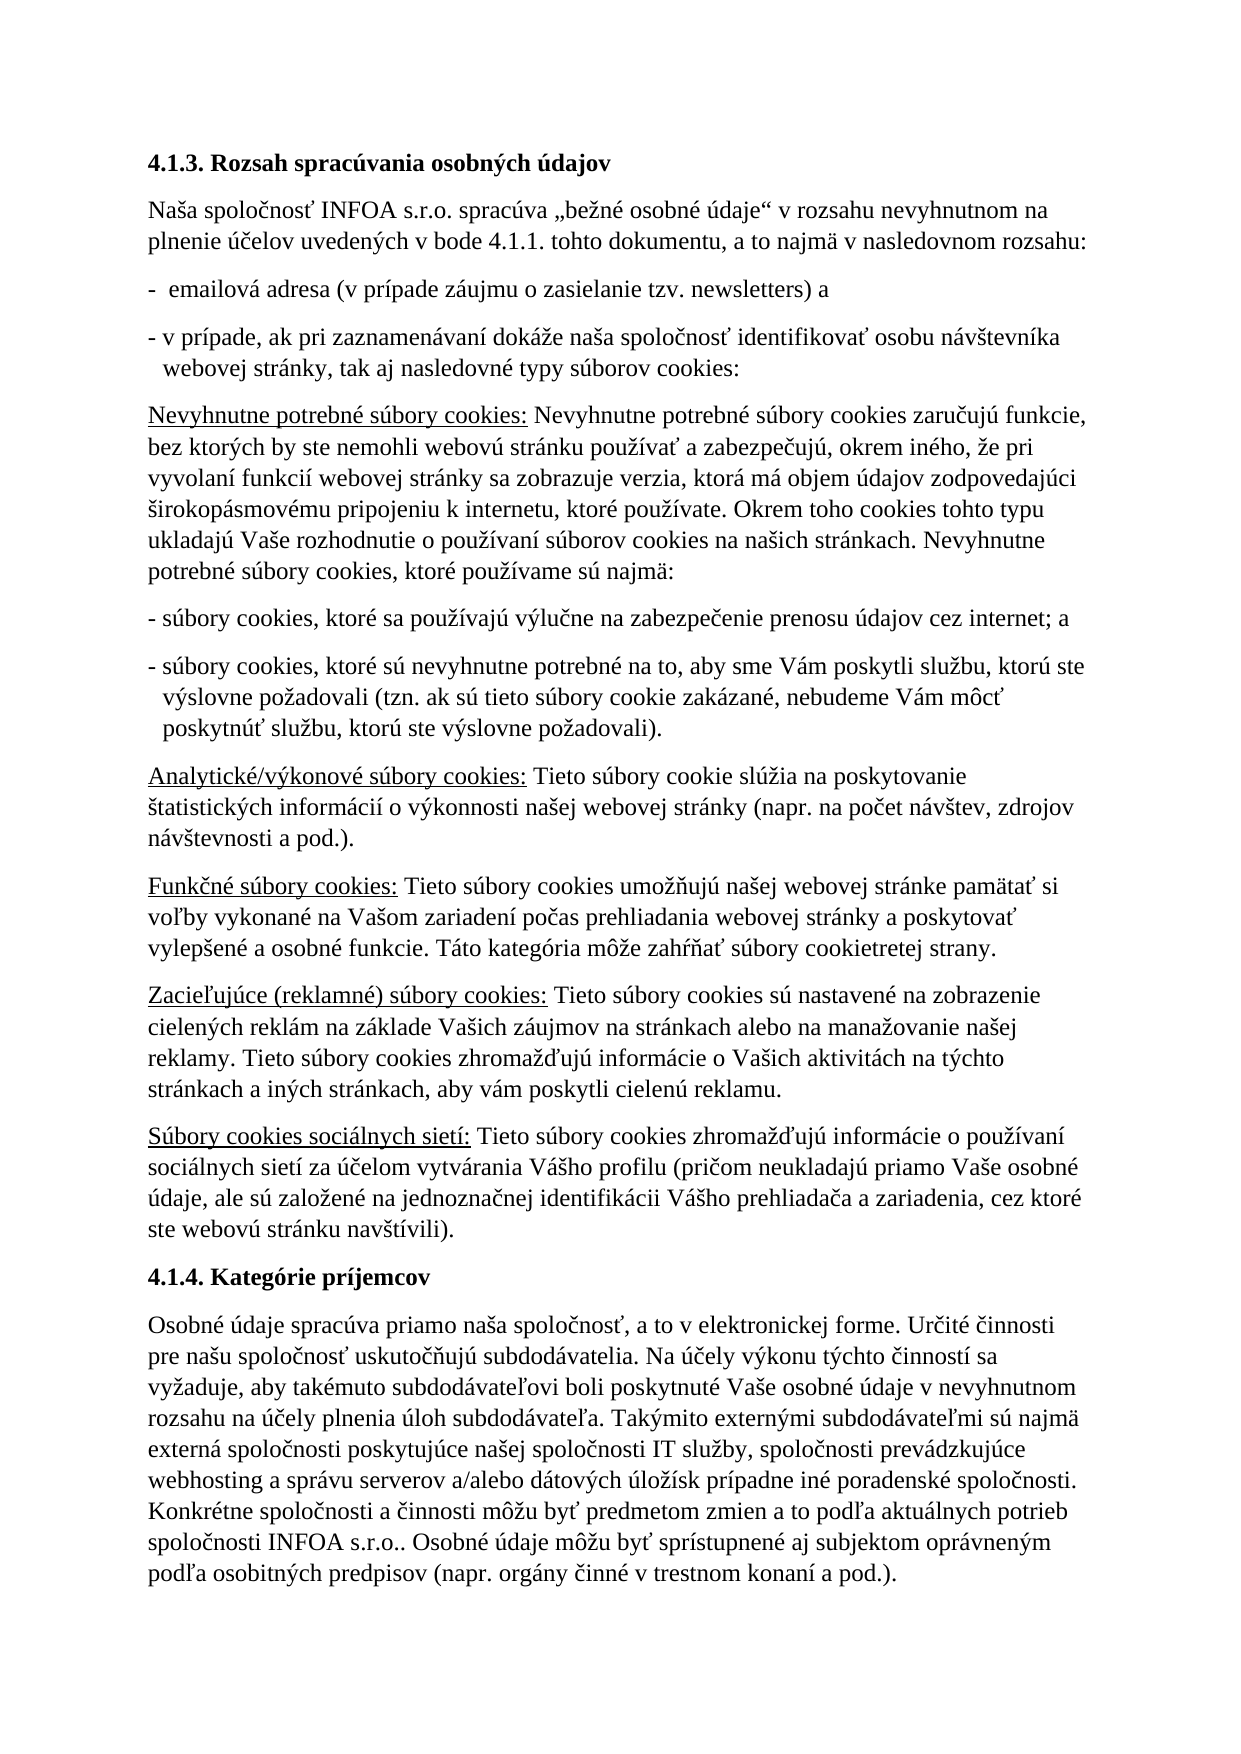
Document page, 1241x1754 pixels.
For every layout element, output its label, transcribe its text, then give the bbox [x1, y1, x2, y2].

text - emailová adresa (v prípade záujmu o zasielanie tzv. newsletters) a [148, 274, 1093, 303]
text - súbory cookies, ktoré sa používajú výlučne na zabezpečenie prenosu údajov cez internet; a [148, 603, 1093, 632]
text Osobné údaje spracúva priamo naša spoločnosť, a to v elektronickej forme. Určité činnosti pre našu spoločnosť uskutočňujú subdodávatelia. Na účely výkonu týchto činností sa vyžaduje, aby takémuto subdodávateľovi boli poskytnuté Vaše osobné údaje v nevyhnutnom rozsahu na účely plnenia úloh subdodávateľa. Takýmito externými subdodávateľmi sú najmä externá spoločnosti poskytujúce našej spoločnosti IT služby, spoločnosti prevádzkujúce webhosting a správu serverov a/alebo dátových úložísk prípadne iné poradenské spoločnosti. Konkrétne spoločnosti a činnosti môžu byť predmetom zmien a to podľa aktuálnych potrieb spoločnosti INFOA s.r.o.. Osobné údaje môžu byť sprístupnené aj subjektom oprávneným podľa osobitných predpisov (napr. orgány činné v trestnom konaní a pod.). [148, 1310, 1093, 1587]
text - v prípade, ak pri zaznamenávaní dokáže naša spoločnosť identifikovať osobu návštevníka webovej stránky, tak aj nasledovné typy súborov cookies: [148, 322, 1093, 382]
text Nevyhnutne potrebné súbory cookies: Nevyhnutne potrebné súbory cookies zaručujú funkcie, bez ktorých by ste nemohli webovú stránku používať a zabezpečujú, okrem iného, že pri vyvolaní funkcií webovej stránky sa zobrazuje verzia, ktorá má objem údajov zodpovedajúci širokopásmovému pripojeniu k internetu, ktoré používate. Okrem toho cookies tohto typu ukladajú Vaše rozhodnutie o používaní súborov cookies na našich stránkach. Nevyhnutne potrebné súbory cookies, ktoré používame sú najmä: [148, 401, 1093, 584]
text 4.1.4. Kategórie príjemcov [148, 1262, 1093, 1291]
text - súbory cookies, ktoré sú nevyhnutne potrebné na to, aby sme Vám poskytli službu, ktorú ste výslovne požadovali (tzn. ak sú tieto súbory cookie zakázané, nebudeme Vám môcť poskytnúť službu, ktorú ste výslovne požadovali). [148, 651, 1093, 742]
text Zacieľujúce (reklamné) súbory cookies: Tieto súbory cookies sú nastavené na zobrazenie cielených reklám na základe Vašich záujmov na stránkach alebo na manažovanie našej reklamy. Tieto súbory cookies zhromažďujú informácie o Vašich aktivitách na týchto stránkach a iných stránkach, aby vám poskytli cielenú reklamu. [148, 981, 1093, 1102]
text Súbory cookies sociálnych sietí: Tieto súbory cookies zhromažďujú informácie o používaní sociálnych sietí za účelom vytvárania Vášho profilu (pričom neukladajú priamo Vaše osobné údaje, ale sú založené na jednoznačnej identifikácii Vášho prehliadača a zariadenia, cez ktoré ste webovú stránku navštívili). [148, 1121, 1093, 1243]
text 4.1.3. Rozsah spracúvania osobných údajov [148, 148, 1093, 176]
text Naša spoločnosť INFOA s.r.o. spracúva „bežné osobné údaje“ v rozsahu nevyhnutnom na plnenie účelov uvedených v bode 4.1.1. tohto dokumentu, a to najmä v nasledovnom rozsahu: [148, 195, 1093, 255]
text Funkčné súbory cookies: Tieto súbory cookies umožňujú našej webovej stránke pamätať si voľby vykonané na Vašom zariadení počas prehliadania webovej stránky a poskytovať vylepšené a osobné funkcie. Táto kategória môže zahŕňať súbory cookietretej strany. [148, 871, 1093, 962]
text Analytické/výkonové súbory cookies: Tieto súbory cookie slúžia na poskytovanie štatistických informácií o výkonnosti našej webovej stránky (napr. na počet návštev, zdrojov návštevnosti a pod.). [148, 761, 1093, 852]
